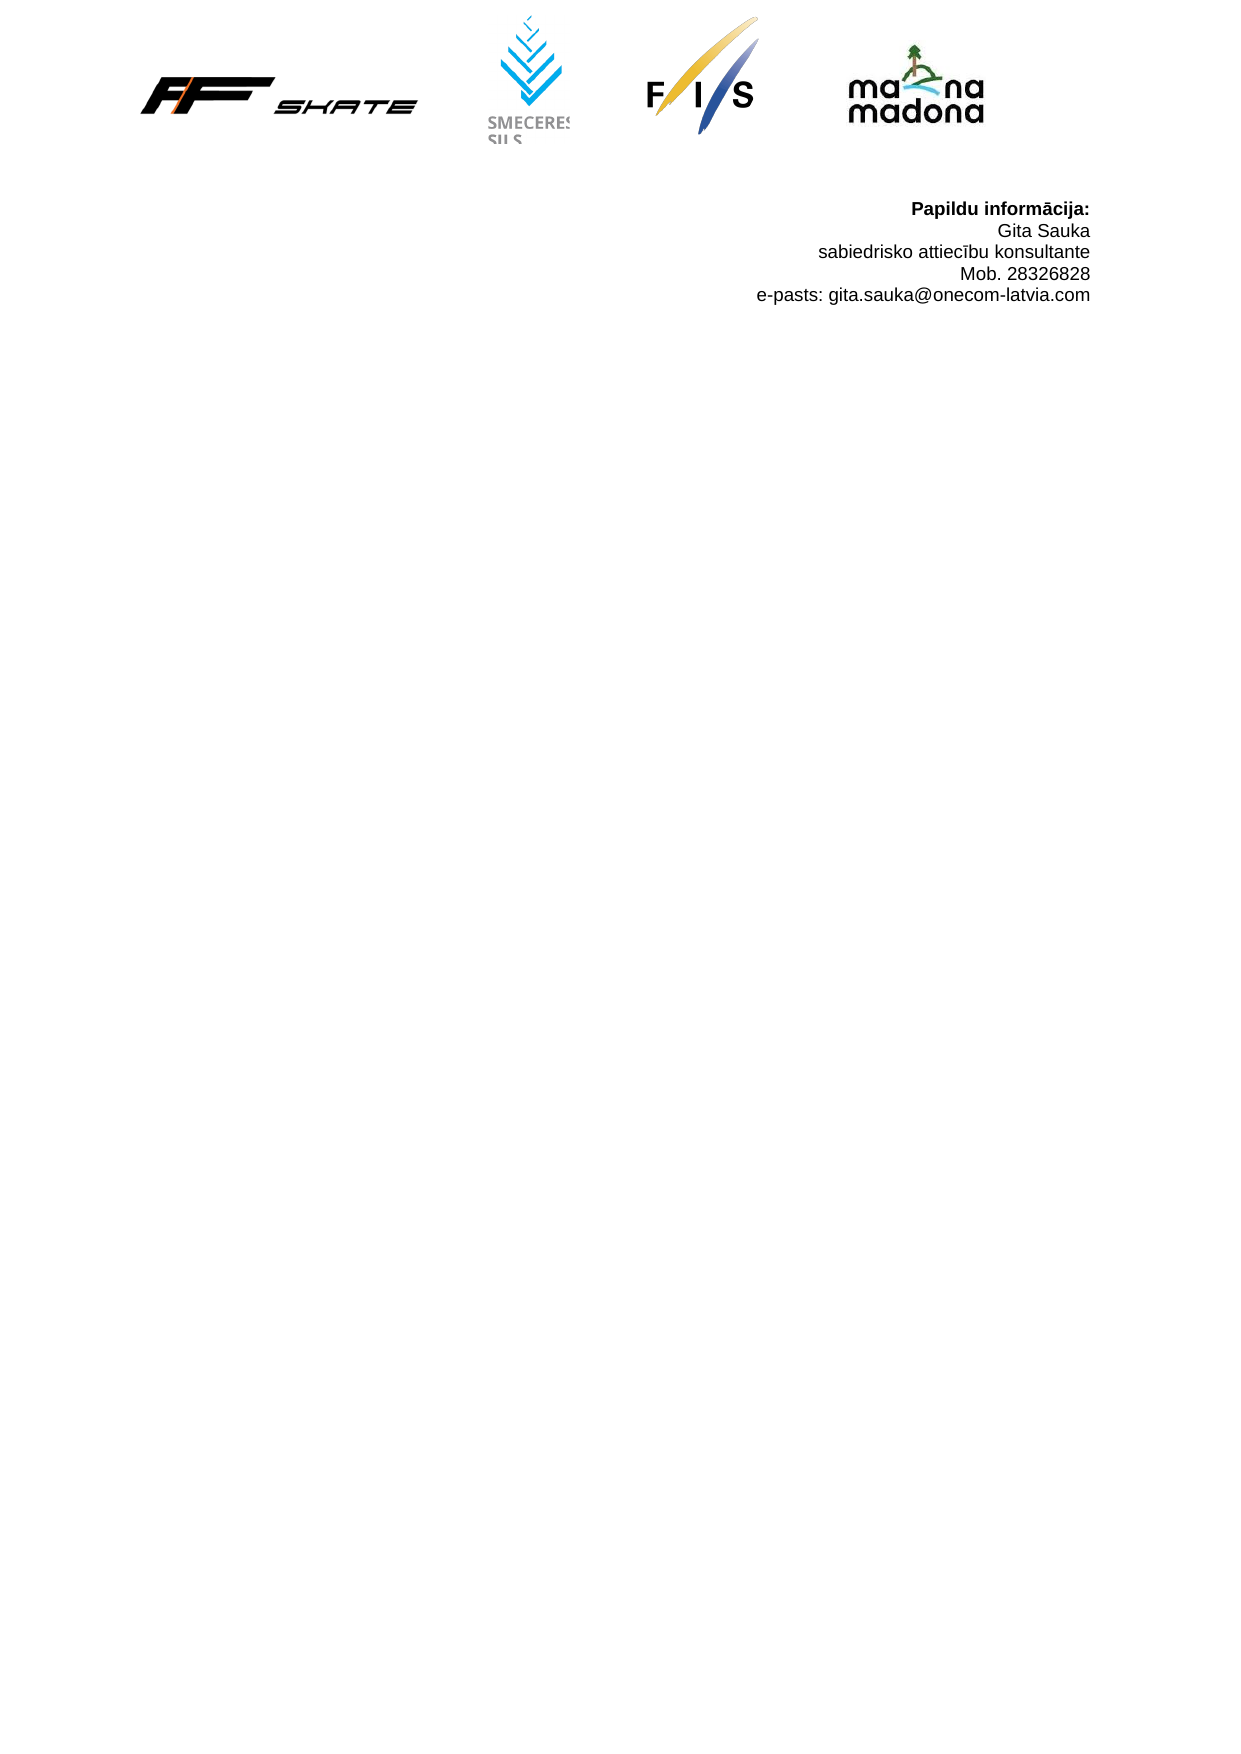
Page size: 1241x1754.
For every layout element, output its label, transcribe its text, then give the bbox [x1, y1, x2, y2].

picture [488, 15, 570, 144]
text Mob. 28326828 [150, 263, 1090, 284]
text e-pasts: gita.sauka@onecom-latvia.com [150, 284, 1090, 306]
picture [129, 57, 429, 136]
picture [641, 15, 761, 135]
text Papildu informācija: [150, 198, 1090, 219]
text Gita Sauka [150, 219, 1090, 241]
text sabiedrisko attiecību konsultante [150, 241, 1090, 263]
